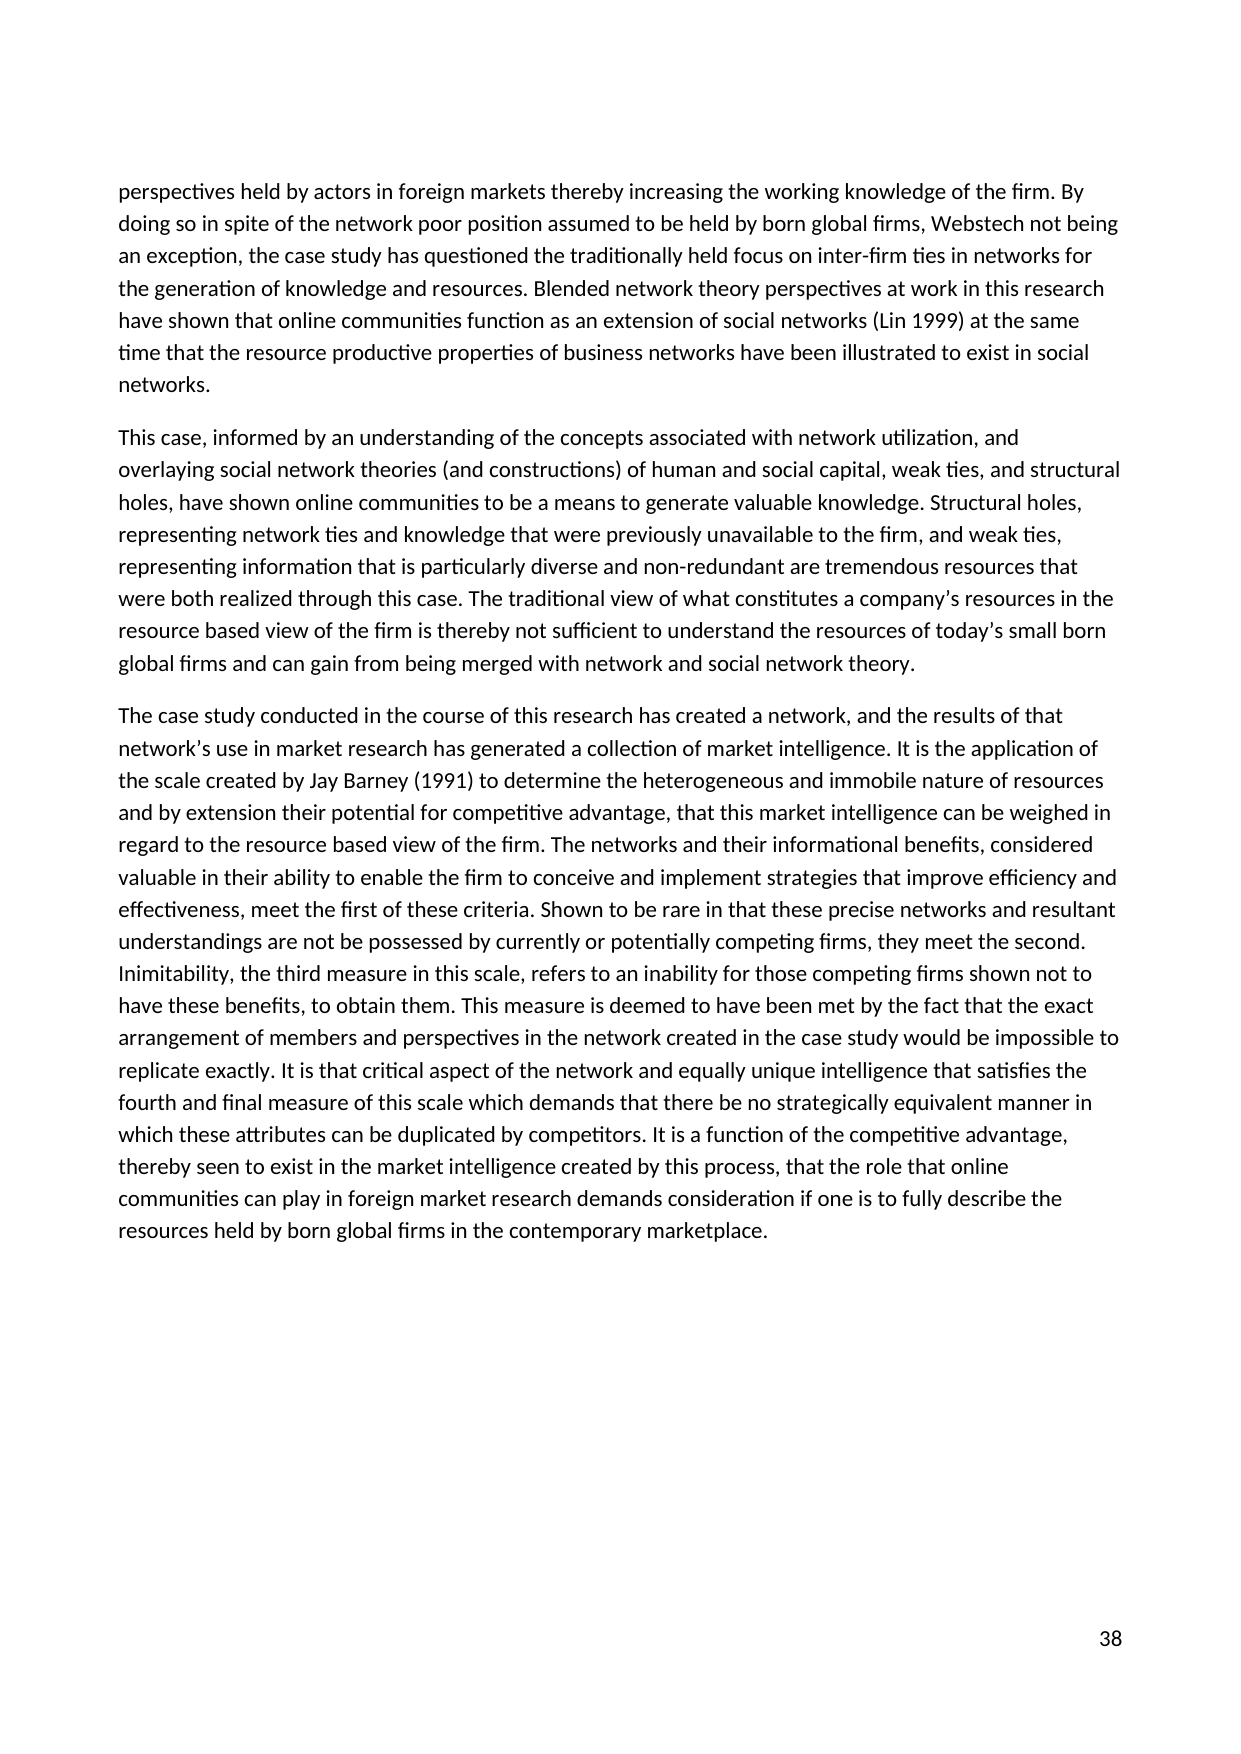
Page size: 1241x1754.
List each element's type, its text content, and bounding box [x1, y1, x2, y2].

text This case, informed by an understanding of the concepts associated with network utilization, and overlaying social network theories (and constructions) of human and social capital, weak ties, and structural holes, have shown online communities to be a means to generate valuable knowledge. Structural holes, representing network ties and knowledge that were previously unavailable to the firm, and weak ties, representing information that is particularly diverse and non-redundant are tremendous resources that were both realized through this case. The traditional view of what constitutes a company’s resources in the resource based view of the firm is thereby not sufficient to understand the resources of today’s small born global firms and can gain from being merged with network and social network theory. [118, 423, 1122, 677]
text The case study conducted in the course of this research has created a network, and the results of that network’s use in market research has generated a collection of market intelligence. It is the application of the scale created by Jay Barney (1991) to determine the heterogeneous and immobile nature of resources and by extension their potential for competitive advantage, that this market intelligence can be weighed in regard to the resource based view of the firm. The networks and their informational benefits, considered valuable in their ability to enable the firm to conceive and implement strategies that improve efficiency and effectiveness, meet the first of these criteria. Shown to be rare in that these precise networks and resultant understandings are not be possessed by currently or potentially competing firms, they meet the second. Inimitability, the third measure in this scale, refers to an inability for those competing firms shown not to have these benefits, to obtain them. This measure is deemed to have been met by the fact that the exact arrangement of members and perspectives in the network created in the case study would be impossible to replicate exactly. It is that critical aspect of the network and equally unique intelligence that satisfies the fourth and final measure of this scale which demands that there be no strategically equivalent manner in which these attributes can be duplicated by competitors. It is a function of the competitive advantage, thereby seen to exist in the market intelligence created by this process, that the role that online communities can play in foreign market research demands consideration if one is to fully describe the resources held by born global firms in the contemporary marketplace. [118, 702, 1122, 1245]
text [118, 177, 1122, 398]
